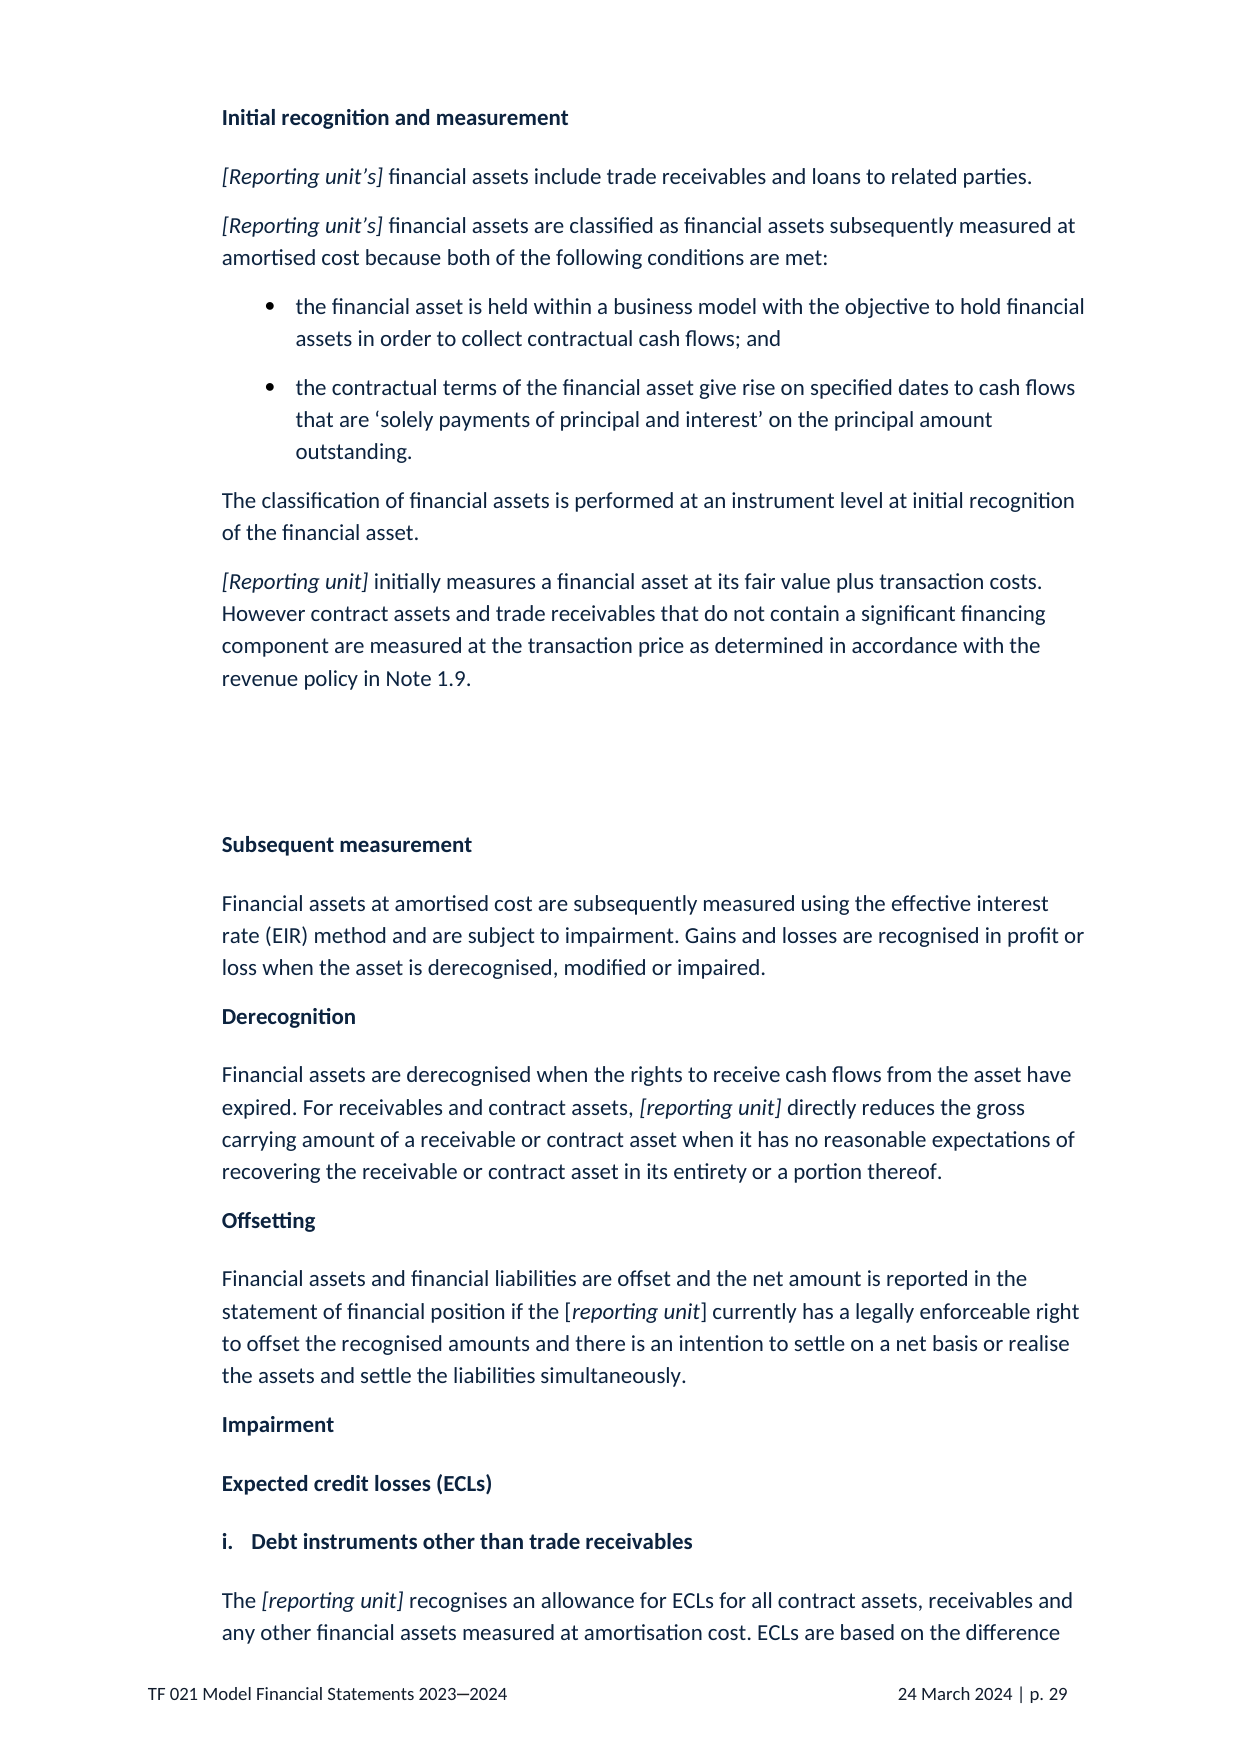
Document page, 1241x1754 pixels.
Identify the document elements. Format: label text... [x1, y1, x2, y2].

text [Reporting unit’s] financial assets include trade receivables and loans to related parties. [222, 162, 1092, 190]
text Derecognition [222, 1002, 1092, 1030]
text Impairment [222, 1410, 1092, 1438]
text Financial assets at amortised cost are subsequently measured using the effective interest rate (EIR) method and are subject to impairment. Gains and losses are recognised in profit or loss when the asset is derecognised, modified or impaired. [222, 889, 1092, 981]
text Initial recognition and measurement [222, 103, 1081, 131]
text the contractual terms of the financial asset give rise on specified dates to cash flows that are ‘solely payments of principal and interest’ on the principal amount outstanding. [266, 373, 1092, 465]
text Offsetting [222, 1206, 1092, 1234]
text Financial assets are derecognised when the rights to receive cash flows from the asset have expired. For receivables and contract assets, [reporting unit] directly reduces the gross carrying amount of a receivable or contract asset when it has no reasonable expectations of recovering the receivable or contract asset in its entirety or a portion thereof. [222, 1061, 1092, 1185]
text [222, 1586, 1092, 1646]
text The classification of financial assets is performed at an instrument level at initial recognition of the financial asset. [222, 486, 1092, 546]
text the financial asset is held within a business model with the objective to hold financial assets in order to collect contractual cash flows; and [266, 292, 1092, 352]
text [Reporting unit’s] financial assets are classified as financial assets subsequently measured at amortised cost because both of the following conditions are met: [222, 211, 1092, 271]
text Subsequent measurement [222, 830, 1092, 858]
text Expected credit losses (ECLs) [222, 1469, 1092, 1497]
text Financial assets and financial liabilities are offset and the net amount is reported in the statement of financial position if the [reporting unit] currently has a legally enforceable right to offset the recognised amounts and there is an intention to settle on a net basis or realise the assets and settle the liabilities simultaneously. [222, 1264, 1081, 1389]
list Debt instruments other than trade receivables [222, 1527, 1092, 1555]
text [Reporting unit] initially measures a financial asset at its fair value plus transaction costs. However contract assets and trade receivables that do not contain a significant financing component are measured at the transaction price as determined in accordance with the revenue policy in Note 1.9. [222, 567, 1092, 692]
